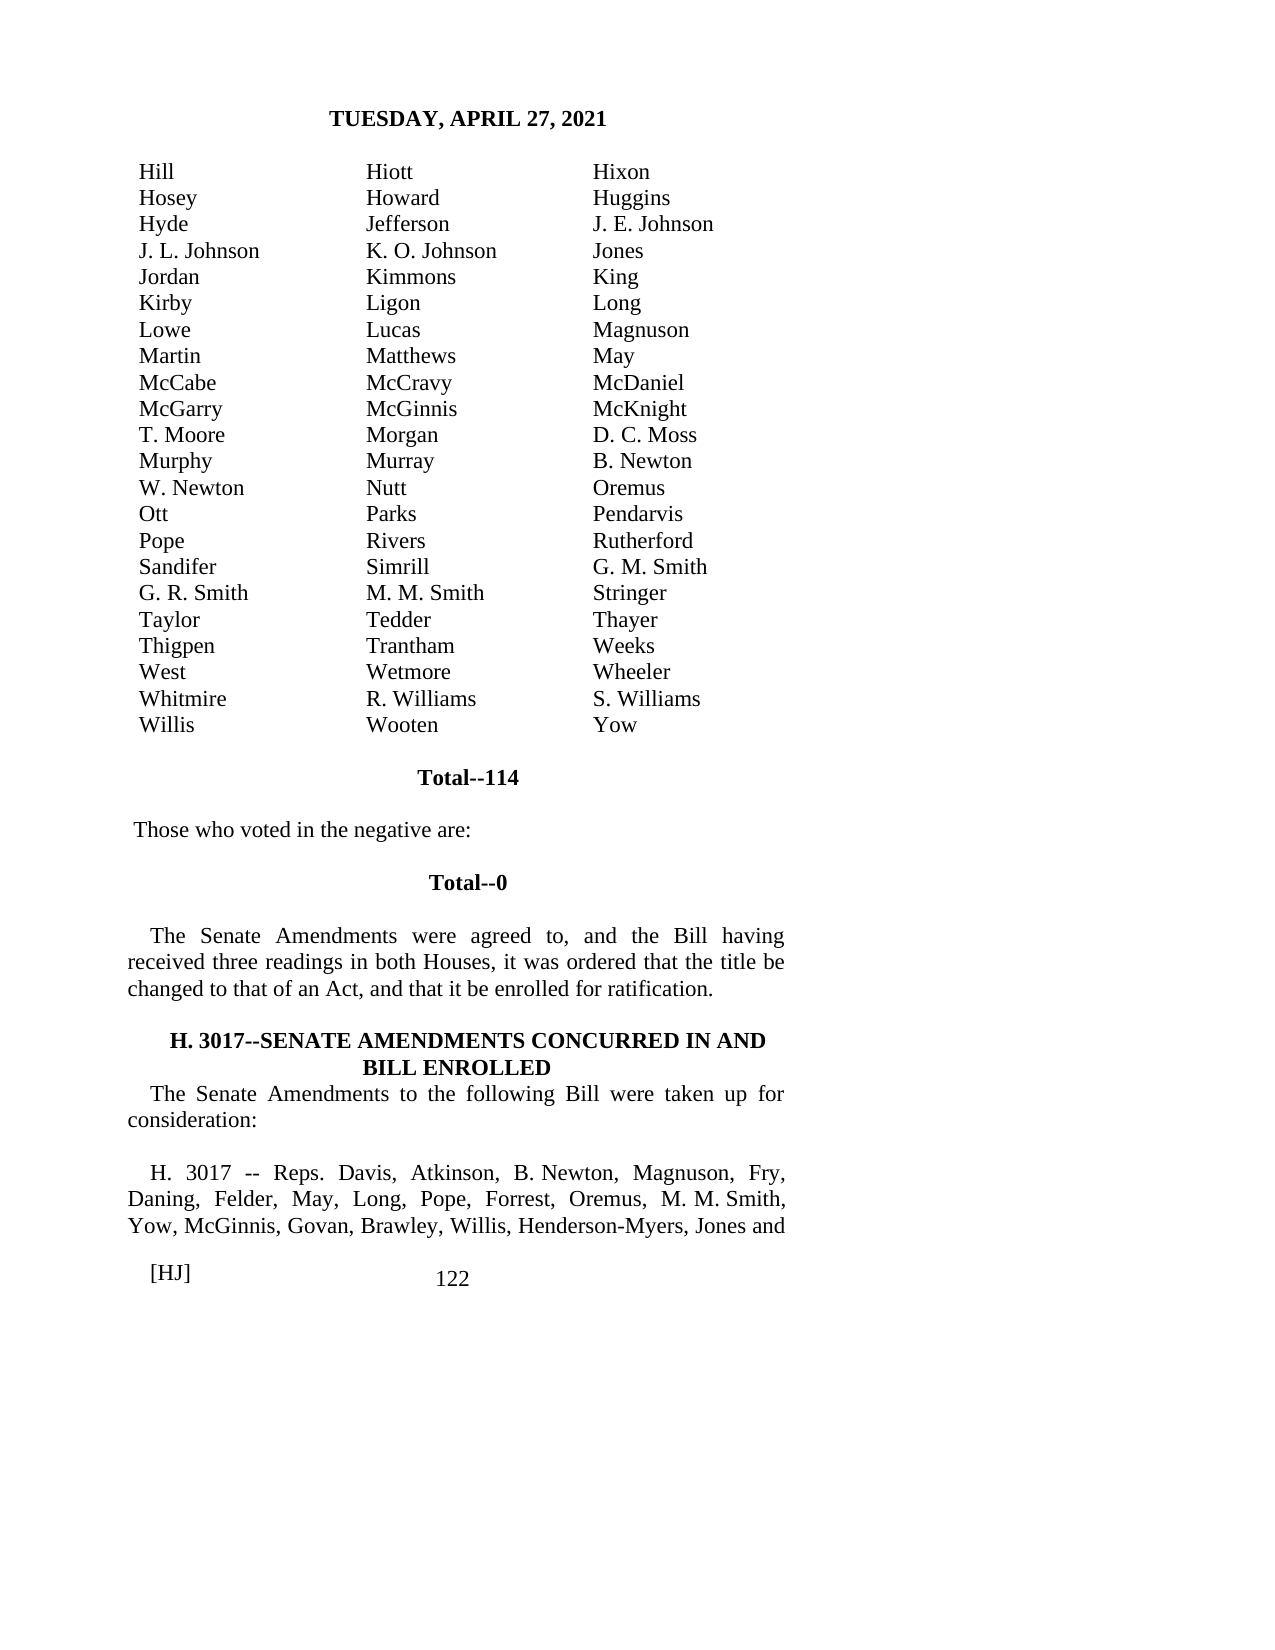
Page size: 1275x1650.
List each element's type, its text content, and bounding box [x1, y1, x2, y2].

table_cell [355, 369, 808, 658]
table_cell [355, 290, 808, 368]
text Total--114 [127, 764, 786, 790]
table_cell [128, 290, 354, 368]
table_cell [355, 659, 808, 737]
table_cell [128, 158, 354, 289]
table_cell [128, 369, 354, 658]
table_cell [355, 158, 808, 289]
text The Senate Amendments to the following Bill were taken up for consideration: [127, 1080, 786, 1133]
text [127, 1159, 786, 1238]
text H. 3017--SENATE AMENDMENTS CONCURRED IN AND BILL ENROLLED [127, 1027, 786, 1080]
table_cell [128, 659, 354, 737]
text Those who voted in the negative are: [127, 817, 786, 843]
text The Senate Amendments were agreed to, and the Bill having received three readings in both Houses, it was ordered that the title be changed to that of an Act, and that it be enrolled for ratification. [127, 922, 786, 1001]
text Total--0 [127, 869, 786, 896]
